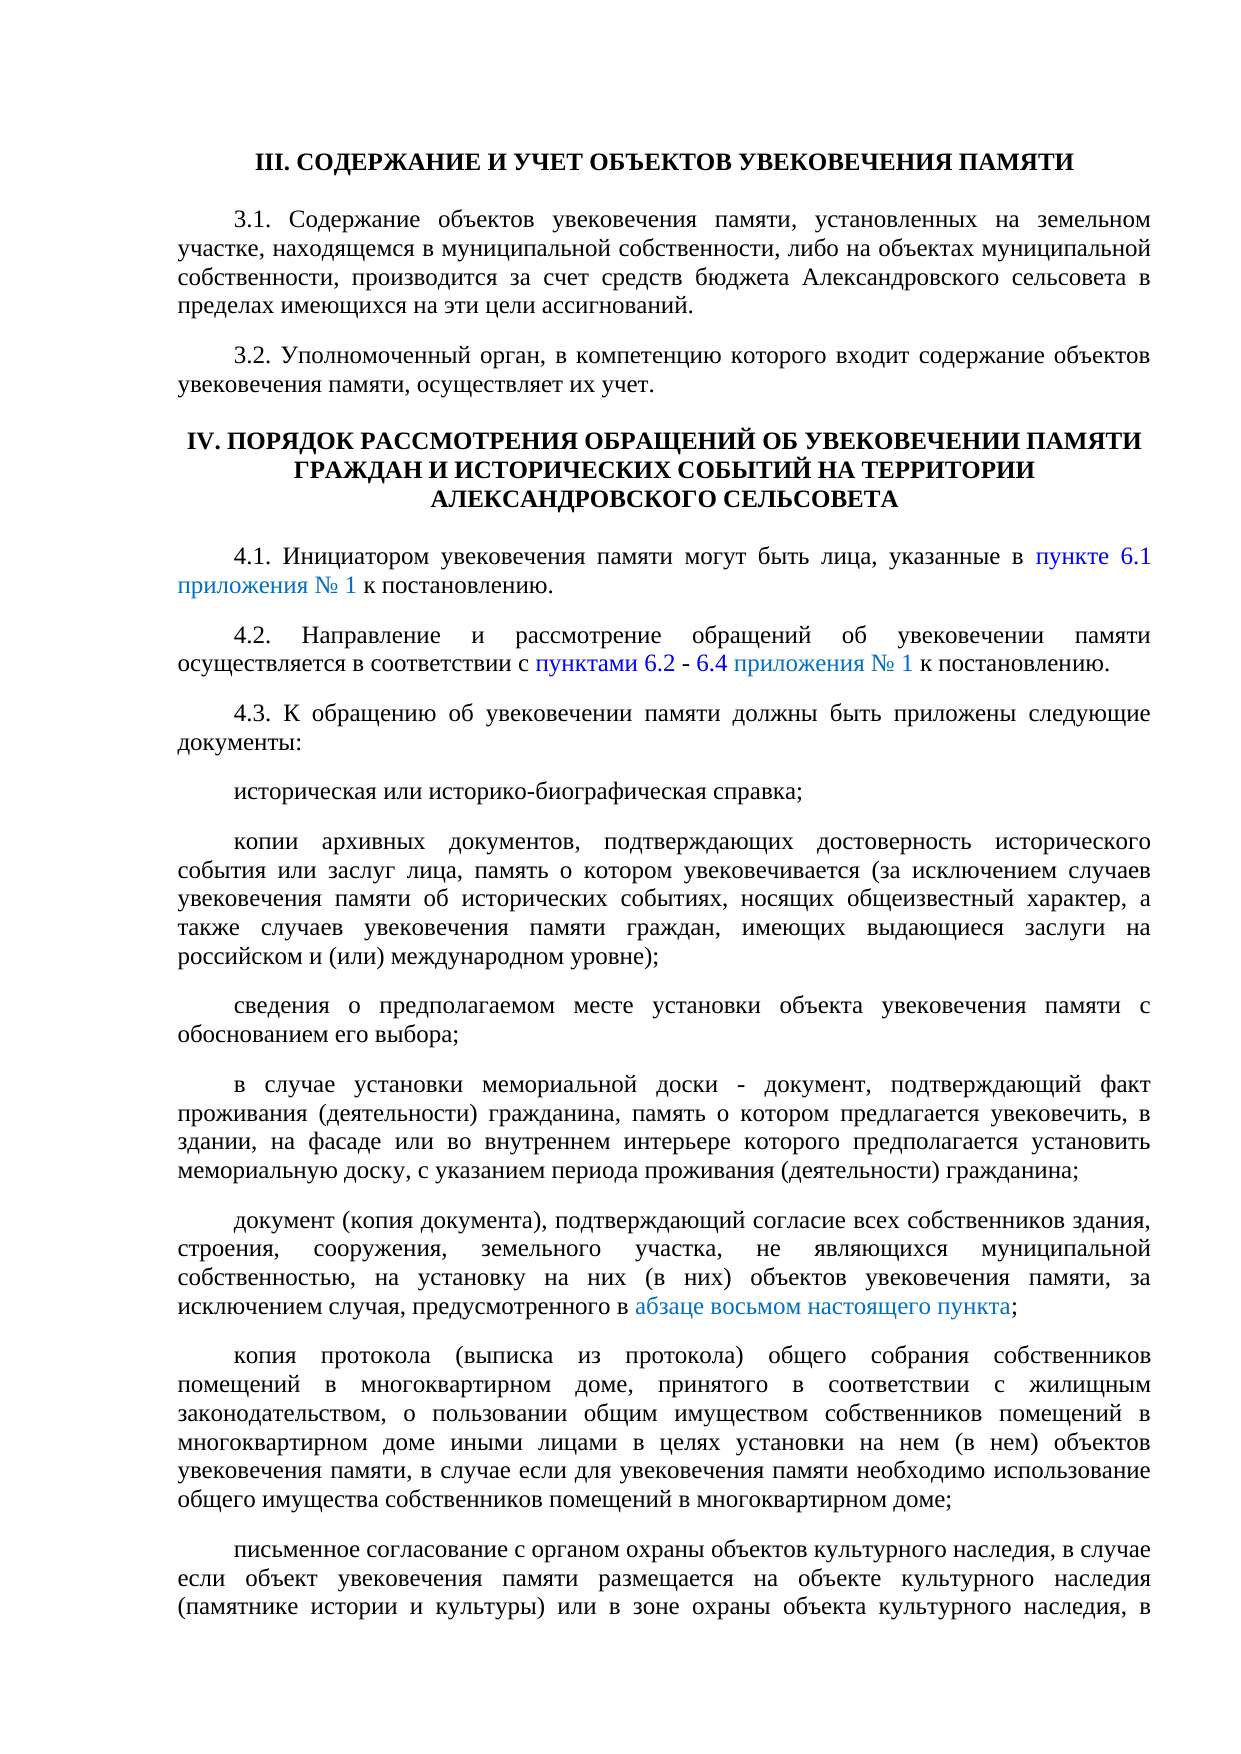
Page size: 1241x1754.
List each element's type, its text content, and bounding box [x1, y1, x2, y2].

text 4.3. К обращению об увековечении памяти должны быть приложены следующие документы: [177, 698, 1152, 756]
text копия протокола (выписка из протокола) общего собрания собственников помещений в многоквартирном доме, принятого в соответствии с жилищным законодательством, о пользовании общим имуществом собственников помещений в многоквартирном доме иными лицами в целях установки на нем (в нем) объектов увековечения памяти, в случае если для увековечения памяти необходимо использование общего имущества собственников помещений в многоквартирном доме; [177, 1341, 1152, 1513]
text 4.2. Направление и рассмотрение обращений об увековечении памяти осуществляется в соответствии с пунктами 6.2 - 6.4 приложения № 1 к постановлению. [177, 620, 1152, 677]
text в случае установки мемориальной доски - документ, подтверждающий факт проживания (деятельности) гражданина, память о котором предлагается увековечить, в здании, на фасаде или во внутреннем интерьере которого предполагается установить мемориальную доску, с указанием периода проживания (деятельности) гражданина; [177, 1069, 1152, 1184]
text копии архивных документов, подтверждающих достоверность исторического события или заслуг лица, память о котором увековечивается (за исключением случаев увековечения памяти об исторических событиях, носящих общеизвестный характер, а также случаев увековечения памяти граждан, имеющих выдающиеся заслуги на российском и (или) международном уровне); [177, 826, 1152, 970]
text 3.2. Уполномоченный орган, в компетенцию которого входит содержание объектов увековечения памяти, осуществляет их учет. [177, 340, 1152, 398]
text документ (копия документа), подтверждающий согласие всех собственников здания, строения, сооружения, земельного участка, не являющихся муниципальной собственностью, на установку на них (в них) объектов увековечения памяти, за исключением случая, предусмотренного в абзаце восьмом настоящего пункта; [177, 1205, 1152, 1320]
text 4.1. Инициатором увековечения памяти могут быть лица, указанные в пункте 6.1 приложения № 1 к постановлению. [177, 541, 1152, 599]
text сведения о предполагаемом месте установки объекта увековечения памяти с обоснованием его выбора; [177, 991, 1152, 1048]
text 3.1. Содержание объектов увековечения памяти, установленных на земельном участке, находящемся в муниципальной собственности, либо на объектах муниципальной собственности, производится за счет средств бюджета Александровского сельсовета в пределах имеющихся на эти цели ассигнований. [177, 204, 1152, 319]
text историческая или историко-биографическая справка; [177, 776, 1152, 805]
title III. СОДЕРЖАНИЕ И УЧЕТ ОБЪЕКТОВ УВЕКОВЕЧЕНИЯ ПАМЯТИ [177, 147, 1152, 176]
title IV. ПОРЯДОК РАССМОТРЕНИЯ ОБРАЩЕНИЙ ОБ УВЕКОВЕЧЕНИИ ПАМЯТИ [177, 426, 1152, 455]
title ГРАЖДАН И ИСТОРИЧЕСКИХ СОБЫТИЙ НА ТЕРРИТОРИИ АЛЕКСАНДРОВСКОГО СЕЛЬСОВЕТА [177, 455, 1152, 513]
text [177, 1534, 1152, 1620]
